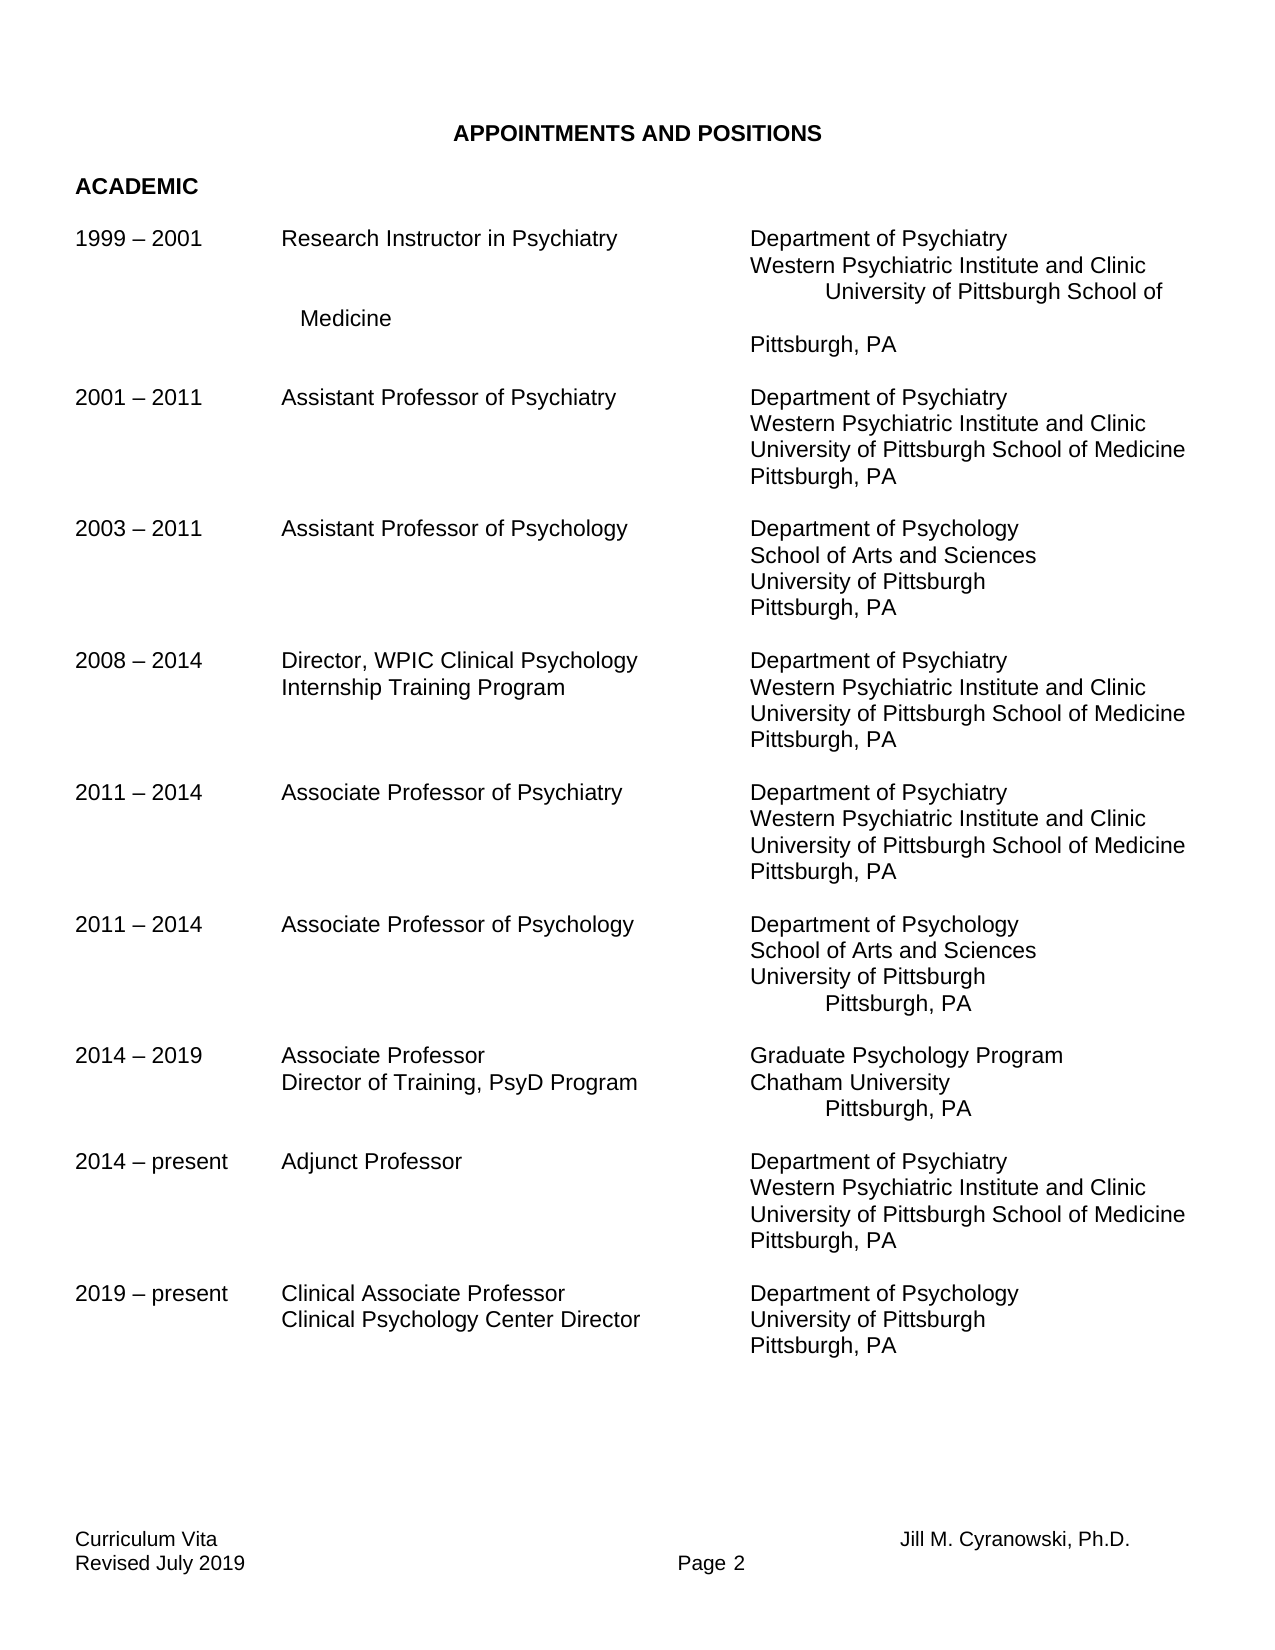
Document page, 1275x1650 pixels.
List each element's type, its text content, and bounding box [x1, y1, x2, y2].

text Director of Training, PsyD Program Chatham University Pittsburgh, PA [75, 1069, 1200, 1121]
text University of Pittsburgh Pittsburgh, PA [75, 963, 1200, 1016]
text Western Psychiatric Institute and Clinic [75, 1174, 1200, 1201]
text 2003 – 2011 Assistant Professor of Psychology Department of Psychology [75, 515, 1200, 542]
text School of Arts and Sciences [75, 542, 1200, 568]
text University of of Medicine [75, 832, 1200, 858]
text School of Arts and Sciences [712, 937, 1200, 963]
text University of of Medicine [75, 700, 1200, 726]
text Clinical Psychology Center Director University of Pittsburgh [75, 1306, 1200, 1332]
text 2014 – present Adjunct Professor Department of Psychiatry [75, 1148, 1200, 1174]
text 1999 – 2001 Research Instructor in Psychiatry Department of Psychiatry [75, 225, 1200, 252]
text Pittsburgh, PA [75, 1332, 1200, 1359]
text University of of Medicine [75, 1201, 1200, 1227]
text Pittsburgh, PA [75, 1227, 1200, 1279]
text 2014 – 2019 Associate Professor Graduate Psychology Program [75, 1042, 1200, 1069]
text 2011 – 2014 Associate Professor of Psychology Department of Psychology [75, 911, 1200, 937]
text Western Psychiatric Institute and Clinic [75, 410, 1200, 436]
subtitle APPOINTMENTS AND POSITIONS [75, 120, 1200, 146]
text University of of Medicine [75, 436, 1200, 463]
text Western Psychiatric Institute and Clinic [75, 805, 1200, 832]
text Internship Training Program Western Psychiatric Institute and Clinic [75, 673, 1200, 700]
text Western Psychiatric Institute and Clinic of [75, 252, 1200, 331]
text 2001 – 2011 Assistant Professor of Psychiatry Department of Psychiatry [75, 383, 1200, 410]
text , PA [75, 858, 1200, 884]
text 2008 – 2014 Director, WPIC Clinical Psychology Department of Psychiatry [75, 647, 1200, 673]
text 2019 – present Clinical Associate Professor Department of Psychology [75, 1279, 1200, 1306]
subtitle ACADEMIC [75, 173, 1200, 199]
text 2011 – 2014 Associate Professor of Psychiatry Department of Psychiatry [75, 779, 1200, 805]
